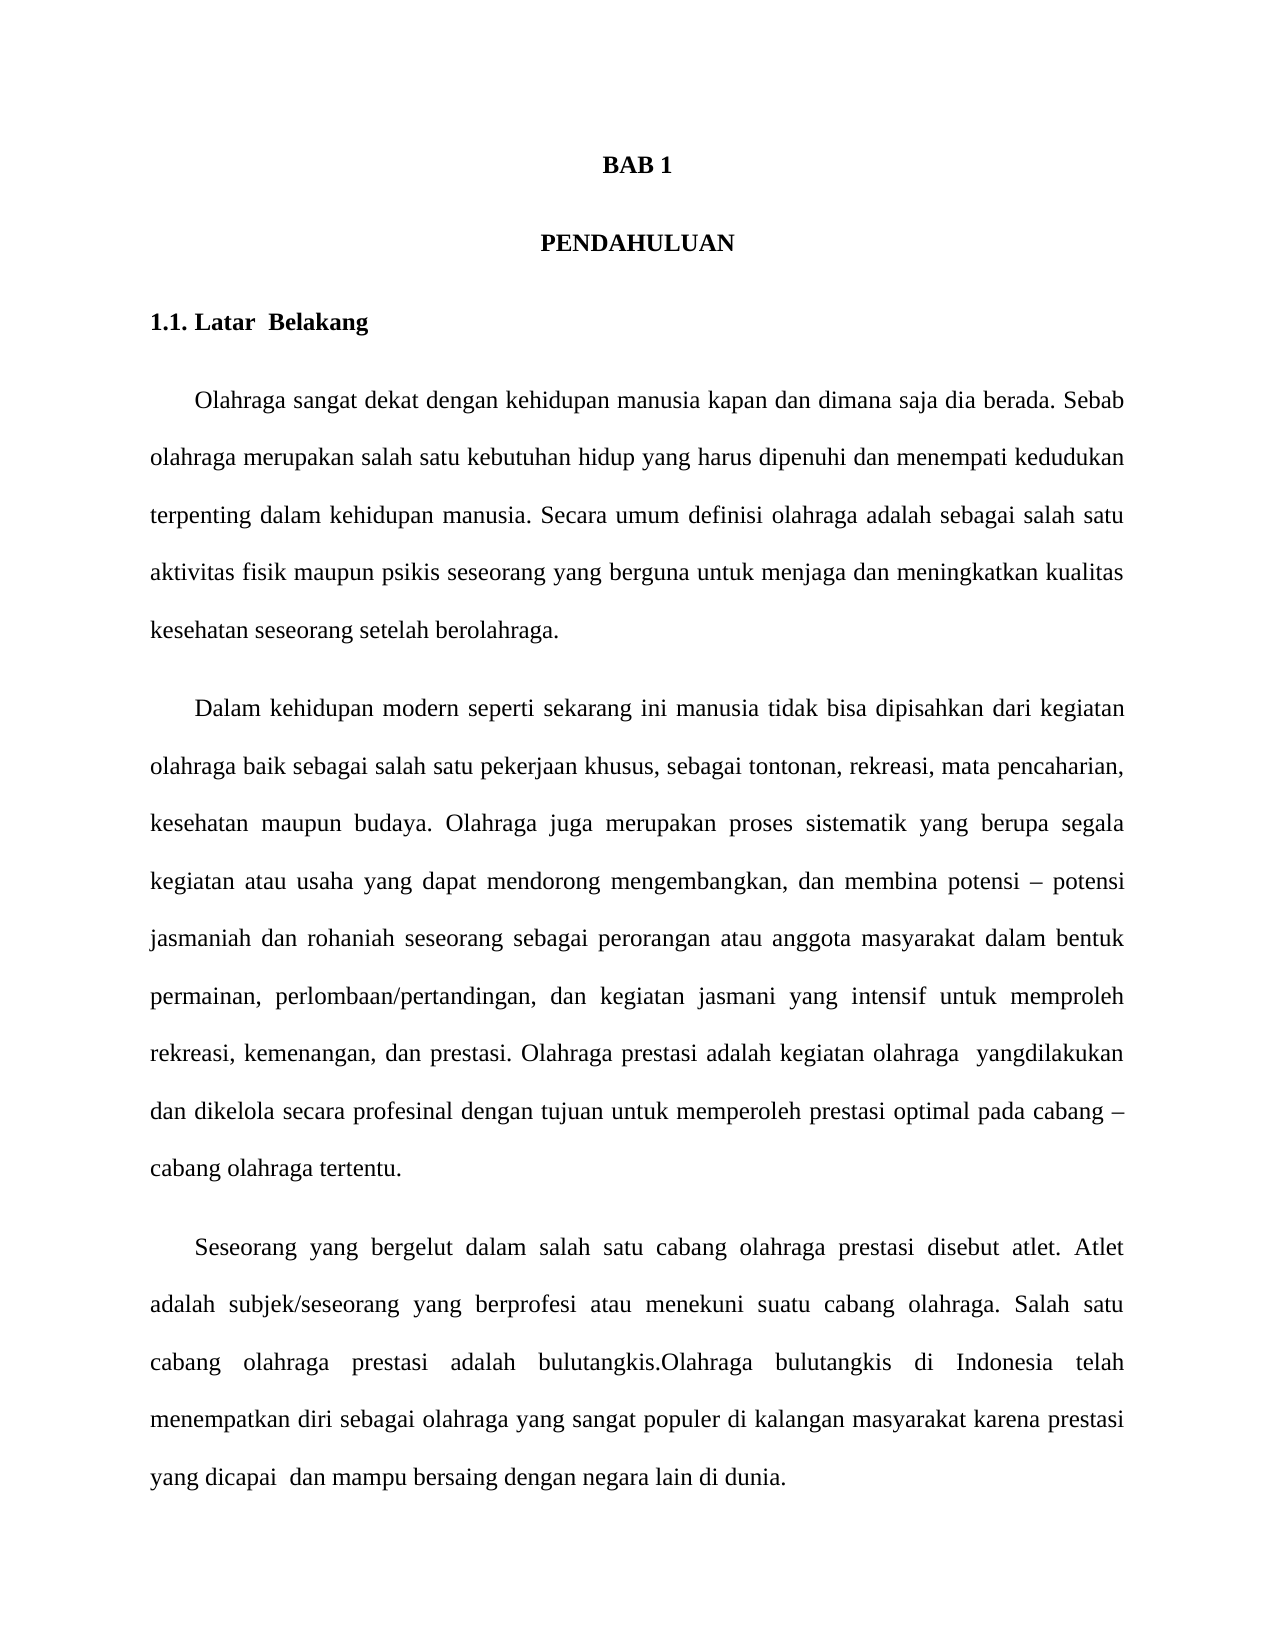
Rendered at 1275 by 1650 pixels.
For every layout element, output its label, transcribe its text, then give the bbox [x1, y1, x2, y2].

text PENDAHULUAN [150, 228, 1125, 257]
text BAB 1 [150, 150, 1125, 179]
text Seseorang yang bergelut dalam salah satu cabang olahraga prestasi disebut atlet. Atlet adalah subjek/seseorang yang berprofesi atau menekuni suatu cabang olahraga. Salah satu cabang olahraga prestasi adalah bulutangkis.Olahraga bulutangkis di Indonesia telah menempatkan diri sebagai olahraga yang sangat populer di kalangan masyarakat karena prestasi yang dicapai dan mampu bersaing dengan negara lain di dunia. [150, 1232, 1125, 1490]
list Latar Belakang [150, 307, 1125, 335]
text Dalam kehidupan modern seperti sekarang ini manusia tidak bisa dipisahkan dari kegiatan olahraga baik sebagai salah satu pekerjaan khusus, sebagai tontonan, rekreasi, mata pencaharian, kesehatan maupun budaya. Olahraga juga merupakan proses sistematik yang berupa segala kegiatan atau usaha yang dapat mendorong mengembangkan, dan membina potensi – potensi jasmaniah dan rohaniah seseorang sebagai perorangan atau anggota masyarakat dalam bentuk permainan, perlombaan/pertandingan, dan kegiatan jasmani yang intensif untuk memproleh rekreasi, kemenangan, dan prestasi. Olahraga prestasi adalah kegiatan olahraga yangdilakukan dan dikelola secara profesinal dengan tujuan untuk memperoleh prestasi optimal pada cabang – cabang olahraga tertentu. [150, 693, 1125, 1182]
text Olahraga sangat dekat dengan kehidupan manusia kapan dan dimana saja dia berada. Sebab olahraga merupakan salah satu kebutuhan hidup yang harus dipenuhi dan menempati kedudukan terpenting dalam kehidupan manusia. Secara umum definisi olahraga adalah sebagai salah satu aktivitas fisik maupun psikis seseorang yang berguna untuk menjaga dan meningkatkan kualitas kesehatan seseorang setelah berolahraga. [150, 385, 1125, 644]
